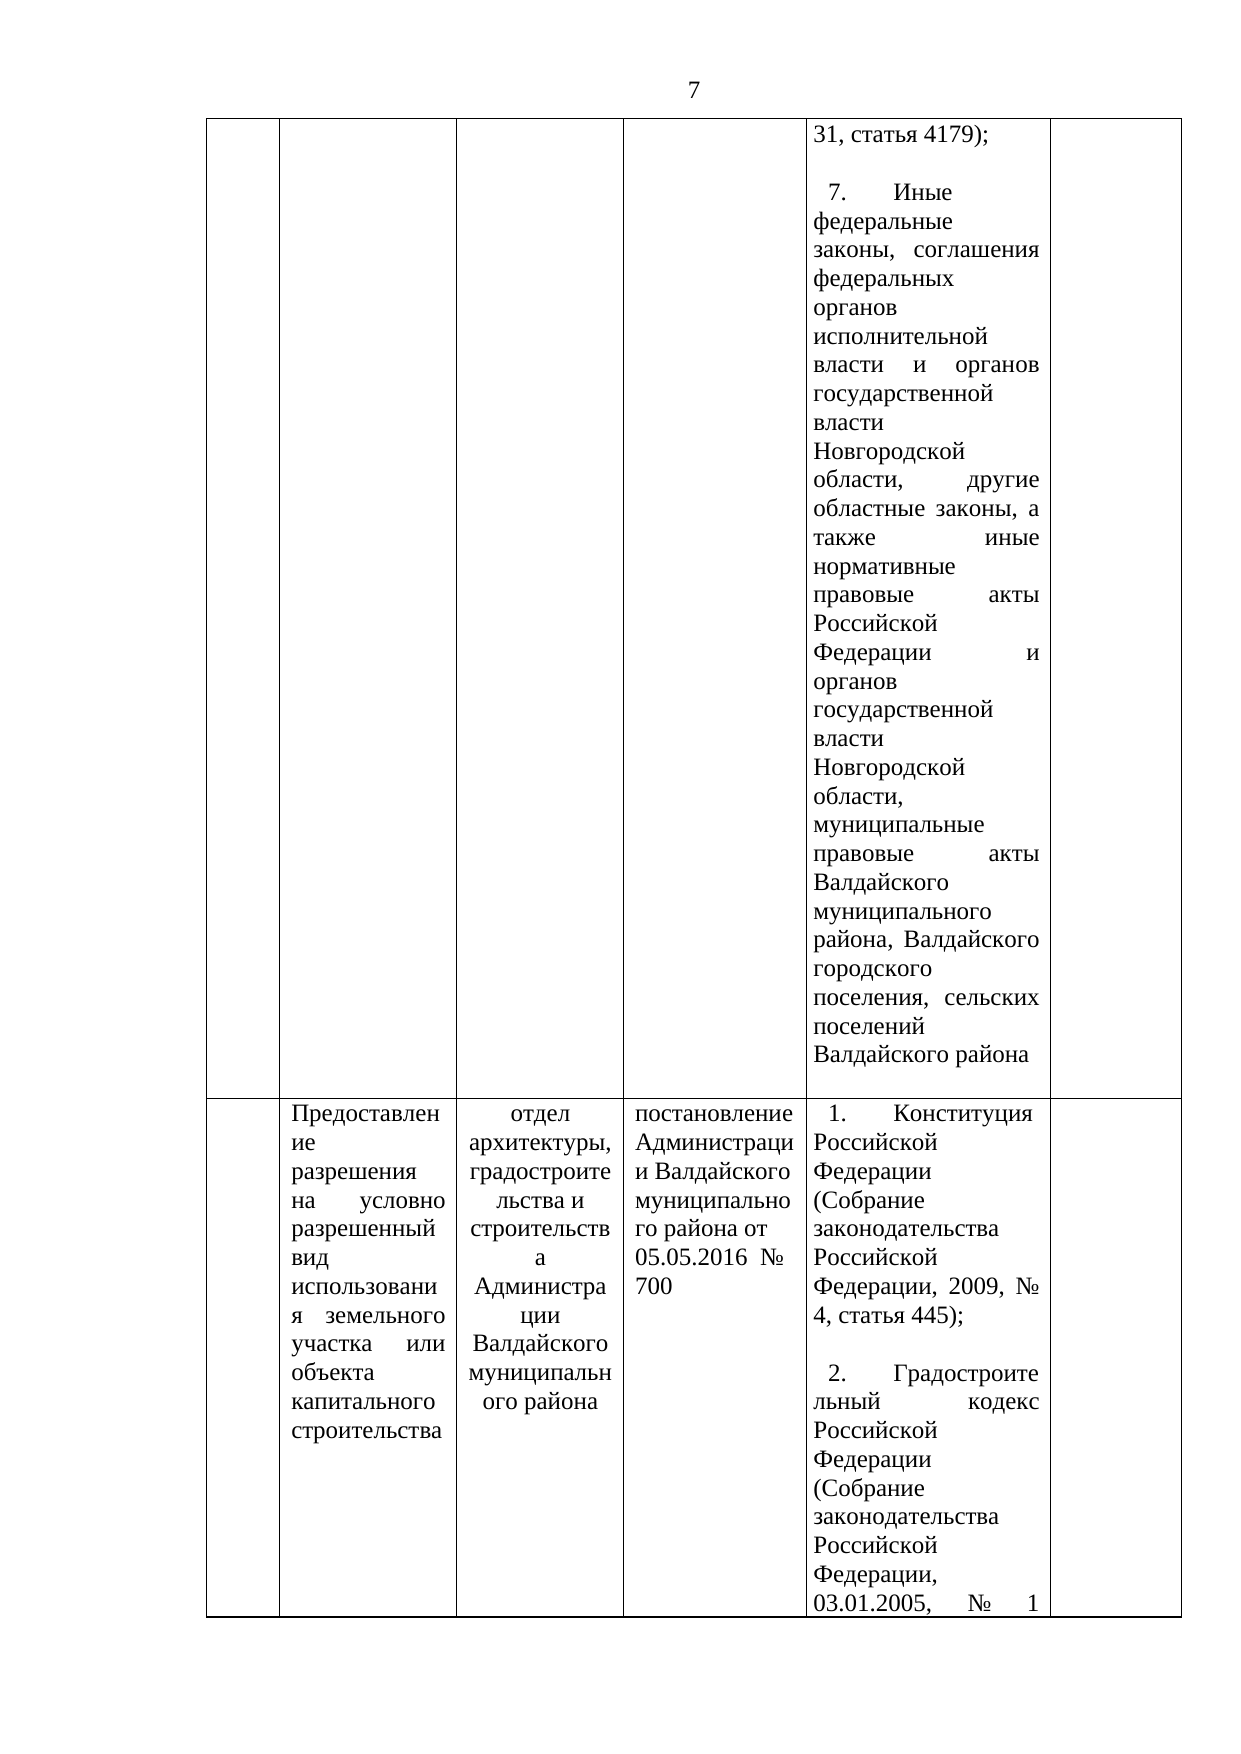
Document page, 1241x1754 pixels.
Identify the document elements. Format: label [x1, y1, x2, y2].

table_cell [280, 119, 456, 1097]
table_cell [280, 1099, 456, 1616]
table_cell [457, 1099, 623, 1616]
table_cell [457, 119, 623, 1097]
table_cell [1051, 119, 1181, 1097]
table_cell [624, 119, 806, 1097]
table_cell [807, 1099, 1050, 1616]
table_cell [807, 119, 1050, 1097]
table_cell [1051, 1099, 1181, 1616]
table_cell [624, 1099, 806, 1616]
table_cell [207, 119, 279, 1097]
table_cell [207, 1099, 279, 1616]
